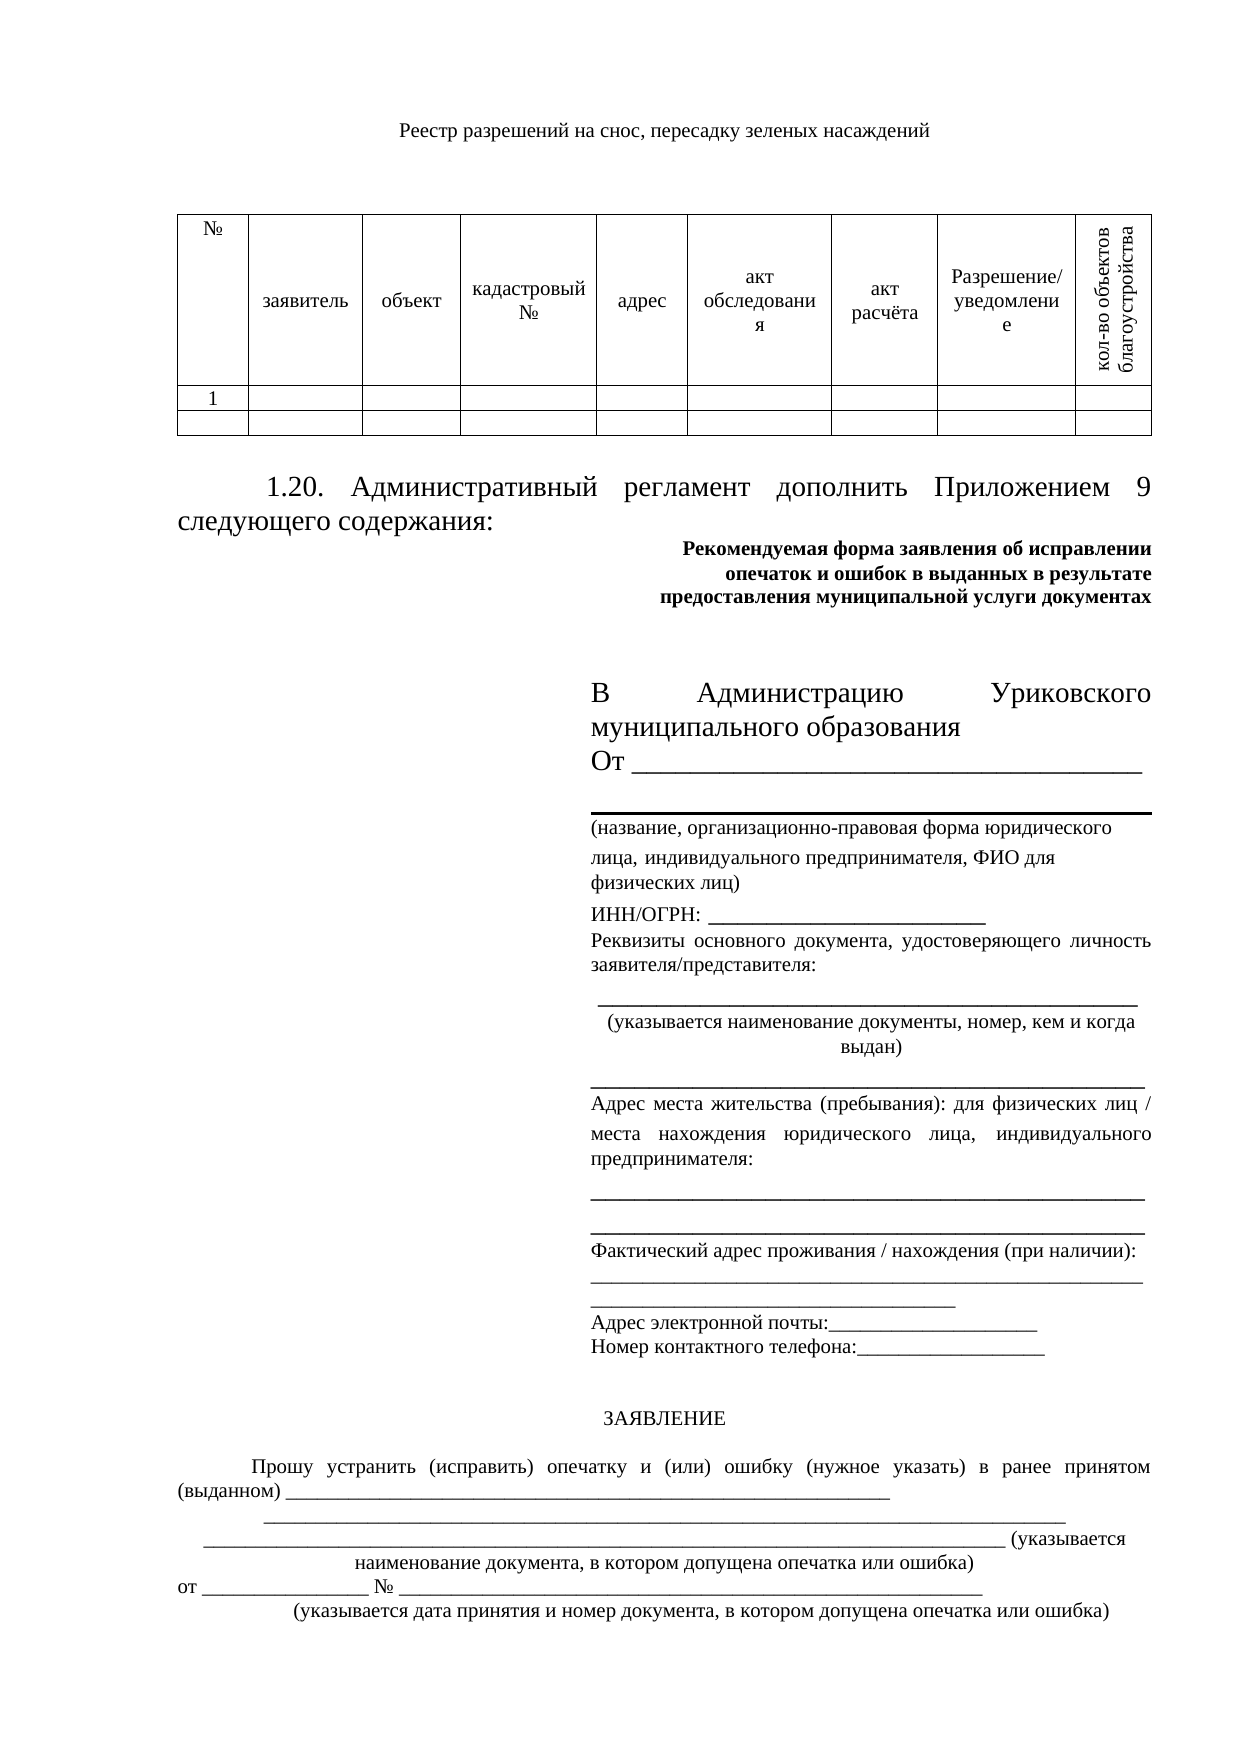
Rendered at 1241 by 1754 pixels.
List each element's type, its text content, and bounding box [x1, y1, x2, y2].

table_header Разрешение/ уведомление [938, 215, 1075, 384]
text от ________________ № ________________________________________________________ [177, 1574, 1152, 1598]
table_cell [938, 386, 1075, 409]
text _____________________________________________________________________________ _____________________________________________________________________________ (указывается наименование документа, в котором допущена опечатка или ошибка) [177, 1502, 1152, 1574]
text опечаток и ошибок в выданных в результате [177, 560, 1152, 584]
table_cell [832, 386, 937, 409]
table_cell 1 [178, 386, 248, 409]
text ______________________________________ [591, 1058, 1152, 1091]
text (название, организационно-правовая форма юридического лица, индивидуального предпринимателя, ФИО для физических лиц) [591, 815, 1152, 894]
table_cell [461, 411, 596, 435]
text (указывается дата принятия и номер документа, в котором допущена опечатка или ошибка) [177, 1598, 1152, 1622]
text 1.20. Административный регламент дополнить Приложением 9 следующего содержания: [177, 469, 1152, 536]
table_cell [249, 411, 362, 435]
table_header акт обследования [688, 215, 831, 384]
text предоставления муниципальной услуги документах [177, 584, 1152, 608]
text Адрес электронной почты:____________________ [591, 1310, 1152, 1334]
table_cell [938, 411, 1075, 435]
table_header заявитель [249, 215, 362, 384]
table_cell [363, 411, 460, 435]
table_cell [597, 386, 687, 409]
table_cell [249, 386, 362, 409]
table_header № [178, 215, 248, 384]
text От ___________________________________ [591, 743, 1152, 776]
text ____________________________________________________________________________ [591, 1170, 1152, 1237]
table_cell [597, 411, 687, 435]
table_header акт расчёта [832, 215, 937, 384]
table_cell [1076, 386, 1151, 409]
table_cell [461, 386, 596, 409]
text Рекомендуемая форма заявления об исправлении [177, 536, 1152, 560]
text Реквизиты основного документа, удостоверяющего личность заявителя/представителя: [591, 928, 1152, 976]
table_cell [688, 386, 831, 409]
table_header кол-во объектов благоустройства [1076, 215, 1151, 384]
text Адрес места жительства (пребывания): для физических лиц / места нахождения юридического лица, индивидуального предпринимателя: [591, 1091, 1152, 1170]
table_header адрес [597, 215, 687, 384]
text ЗАЯВЛЕНИЕ [177, 1406, 1152, 1430]
text _____________________________________ [591, 976, 1152, 1009]
text (указывается наименование документы, номер, кем и когда выдан) [591, 1009, 1152, 1058]
table_cell [1076, 411, 1151, 435]
table_cell [832, 411, 937, 435]
table_cell [178, 411, 248, 435]
text Прошу устранить (исправить) опечатку и (или) ошибку (нужное указать) в ранее принятом (выданном) __________________________________________________________ [177, 1454, 1152, 1502]
table_cell [688, 411, 831, 435]
table_header кадастровый № [461, 215, 596, 384]
table_cell [363, 386, 460, 409]
text Реестр разрешений на снос, пересадку зеленых насаждений [177, 118, 1152, 142]
text ________________________________________________________________________________________ [591, 1262, 1152, 1310]
table_header объект [363, 215, 460, 384]
text ИНН/ОГРН: ___________________ [591, 894, 1152, 928]
text В Администрацию Уриковского муниципального образования [591, 676, 1152, 743]
text Фактический адрес проживания / нахождения (при наличии): [591, 1237, 1152, 1262]
text Номер контактного телефона:__________________ [591, 1334, 1152, 1358]
